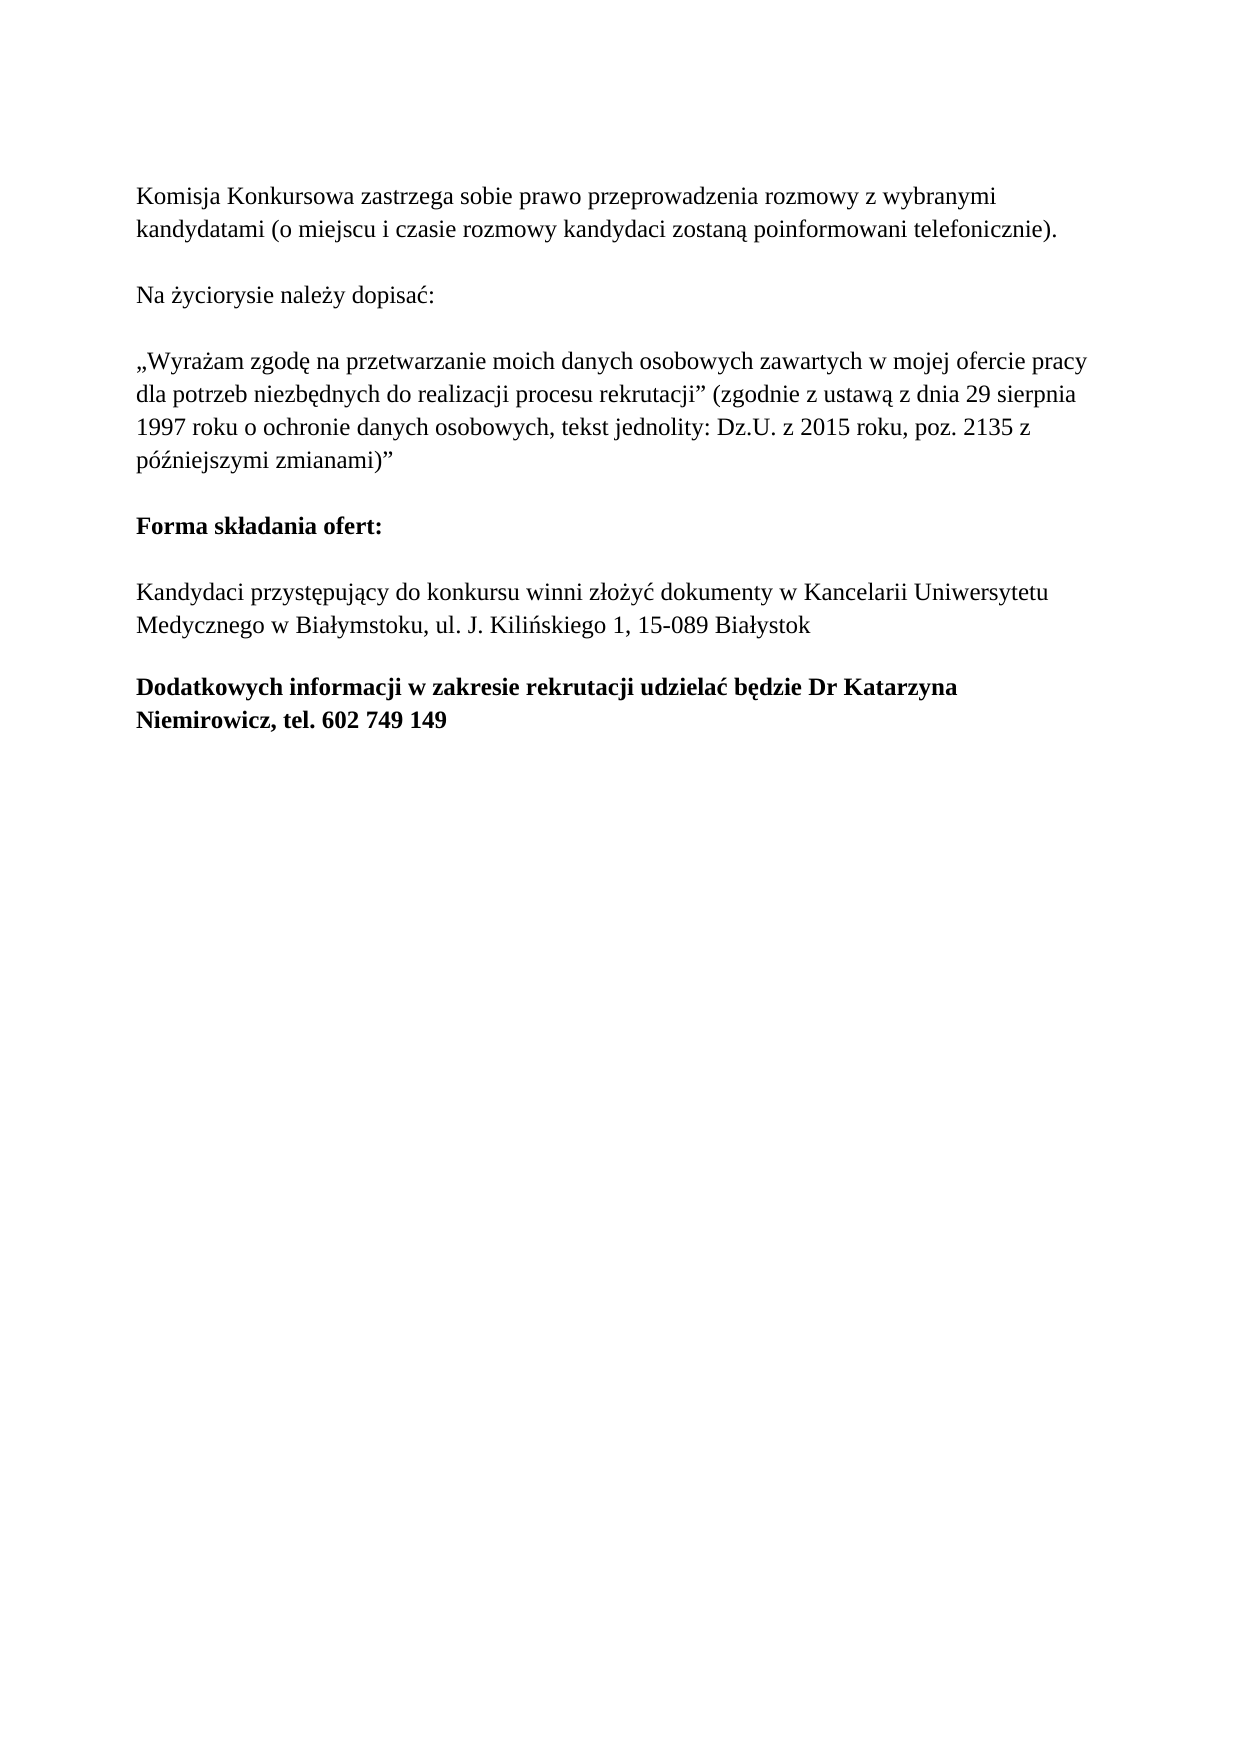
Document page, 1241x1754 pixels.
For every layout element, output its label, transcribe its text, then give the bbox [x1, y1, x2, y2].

text Dodatkowych informacji w zakresie rekrutacji udzielać będzie Dr Katarzyna Niemirowicz, tel. 602 749 149 [136, 672, 1104, 734]
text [136, 148, 1104, 639]
